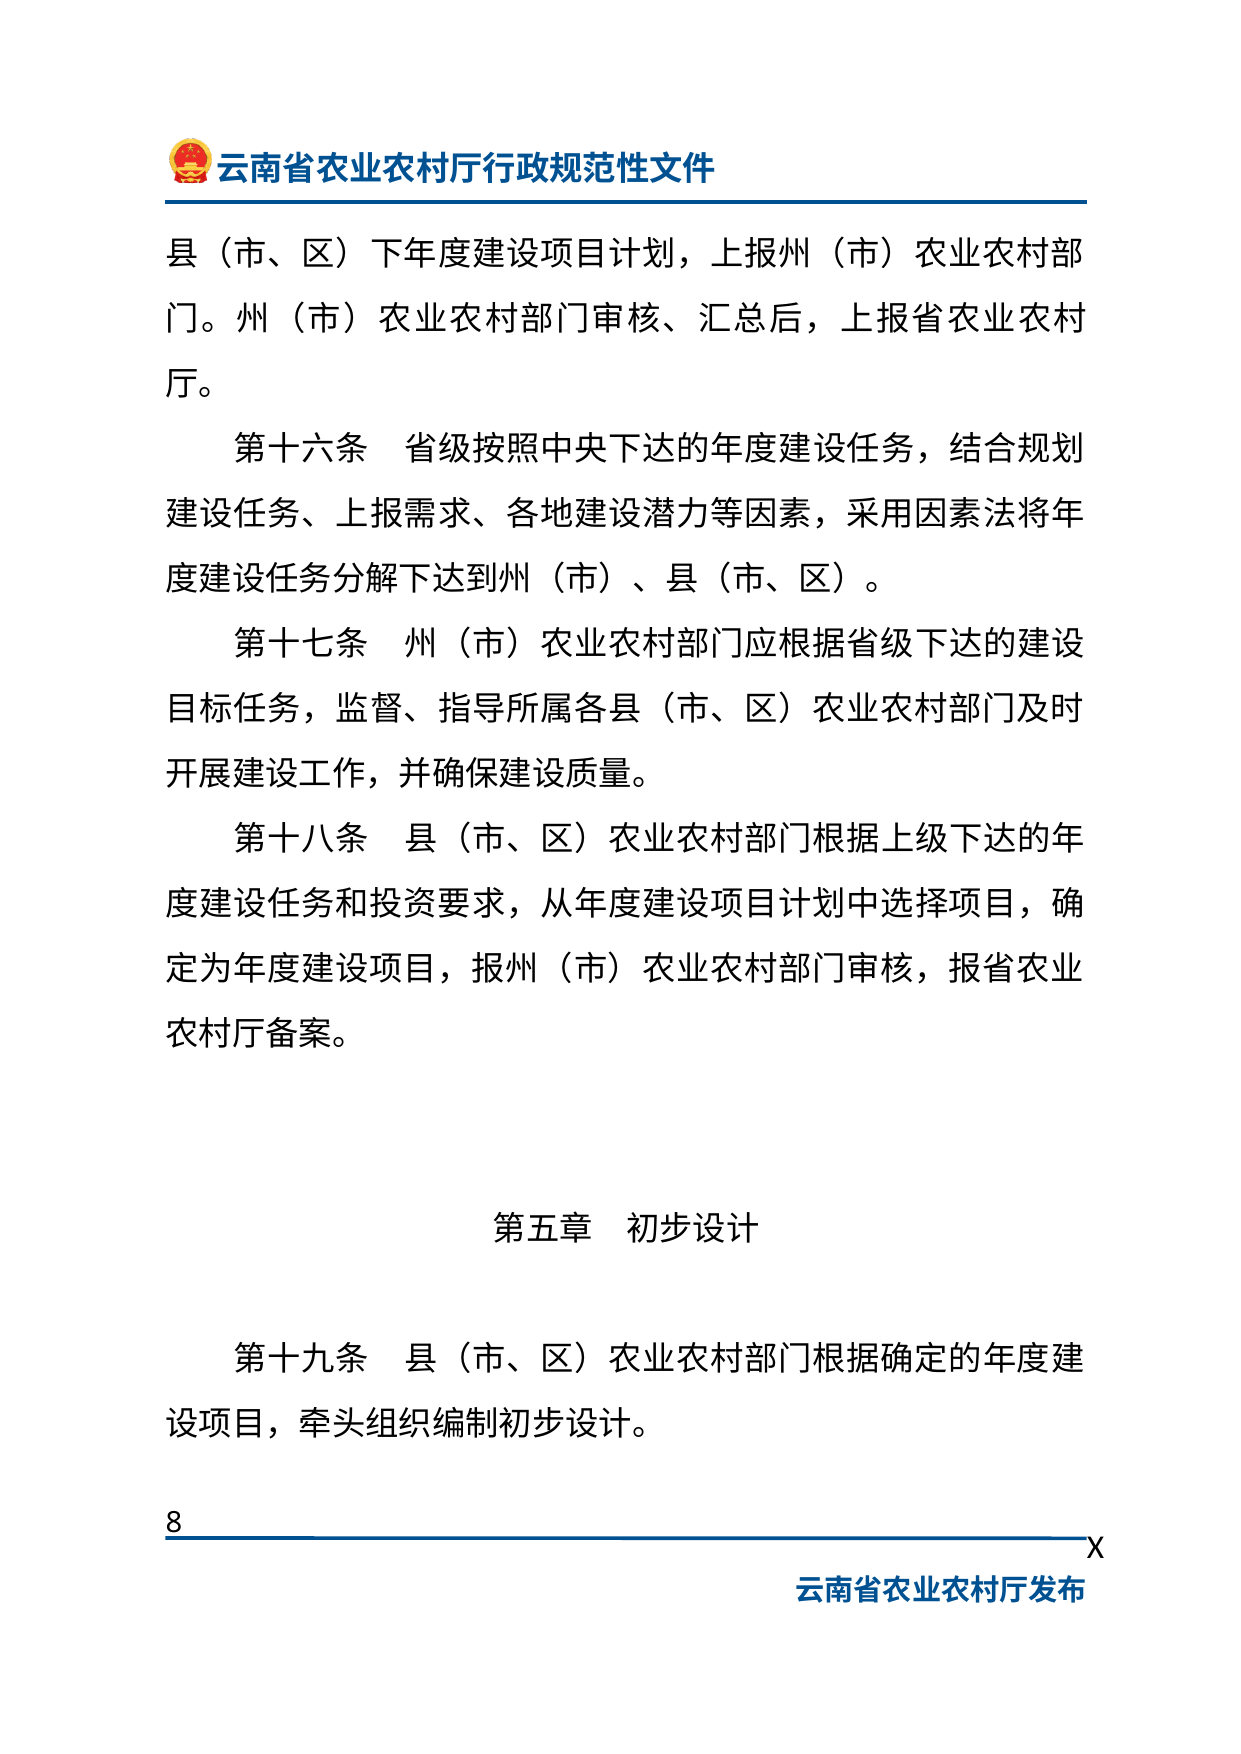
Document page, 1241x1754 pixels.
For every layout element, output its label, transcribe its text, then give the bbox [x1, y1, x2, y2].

list 第十五条 每年11月15日以前，县（市、区）农业农村部门根据项目储备库确定的建设优先序和年度建设需求，申报县（市、区）下年度建设项目计划，上报州（市）农业农村部门。州（市）农业农村部门审核、汇总后，上报省农业农村厅。 [165, 219, 1087, 414]
list 第十六条 省级按照中央下达的年度建设任务，结合规划建设任务、上报需求、各地建设潜力等因素，采用因素法将年度建设任务分解下达到州（市）、县（市、区）。 [165, 414, 1087, 609]
list 第十七条 州（市）农业农村部门应根据省级下达的建设目标任务，监督、指导所属各县（市、区）农业农村部门及时开展建设工作，并确保建设质量。 [165, 609, 1087, 804]
list 第五章 初步设计 [165, 1194, 1087, 1259]
list 第十八条 县（市、区）农业农村部门根据上级下达的年度建设任务和投资要求，从年度建设项目计划中选择项目，确定为年度建设项目，报州（市）农业农村部门审核，报省农业农村厅备案。 [165, 804, 1087, 1064]
list 第十九条 县（市、区）农业农村部门根据确定的年度建设项目，牵头组织编制初步设计。 [165, 1324, 1087, 1454]
picture [165, 136, 216, 187]
